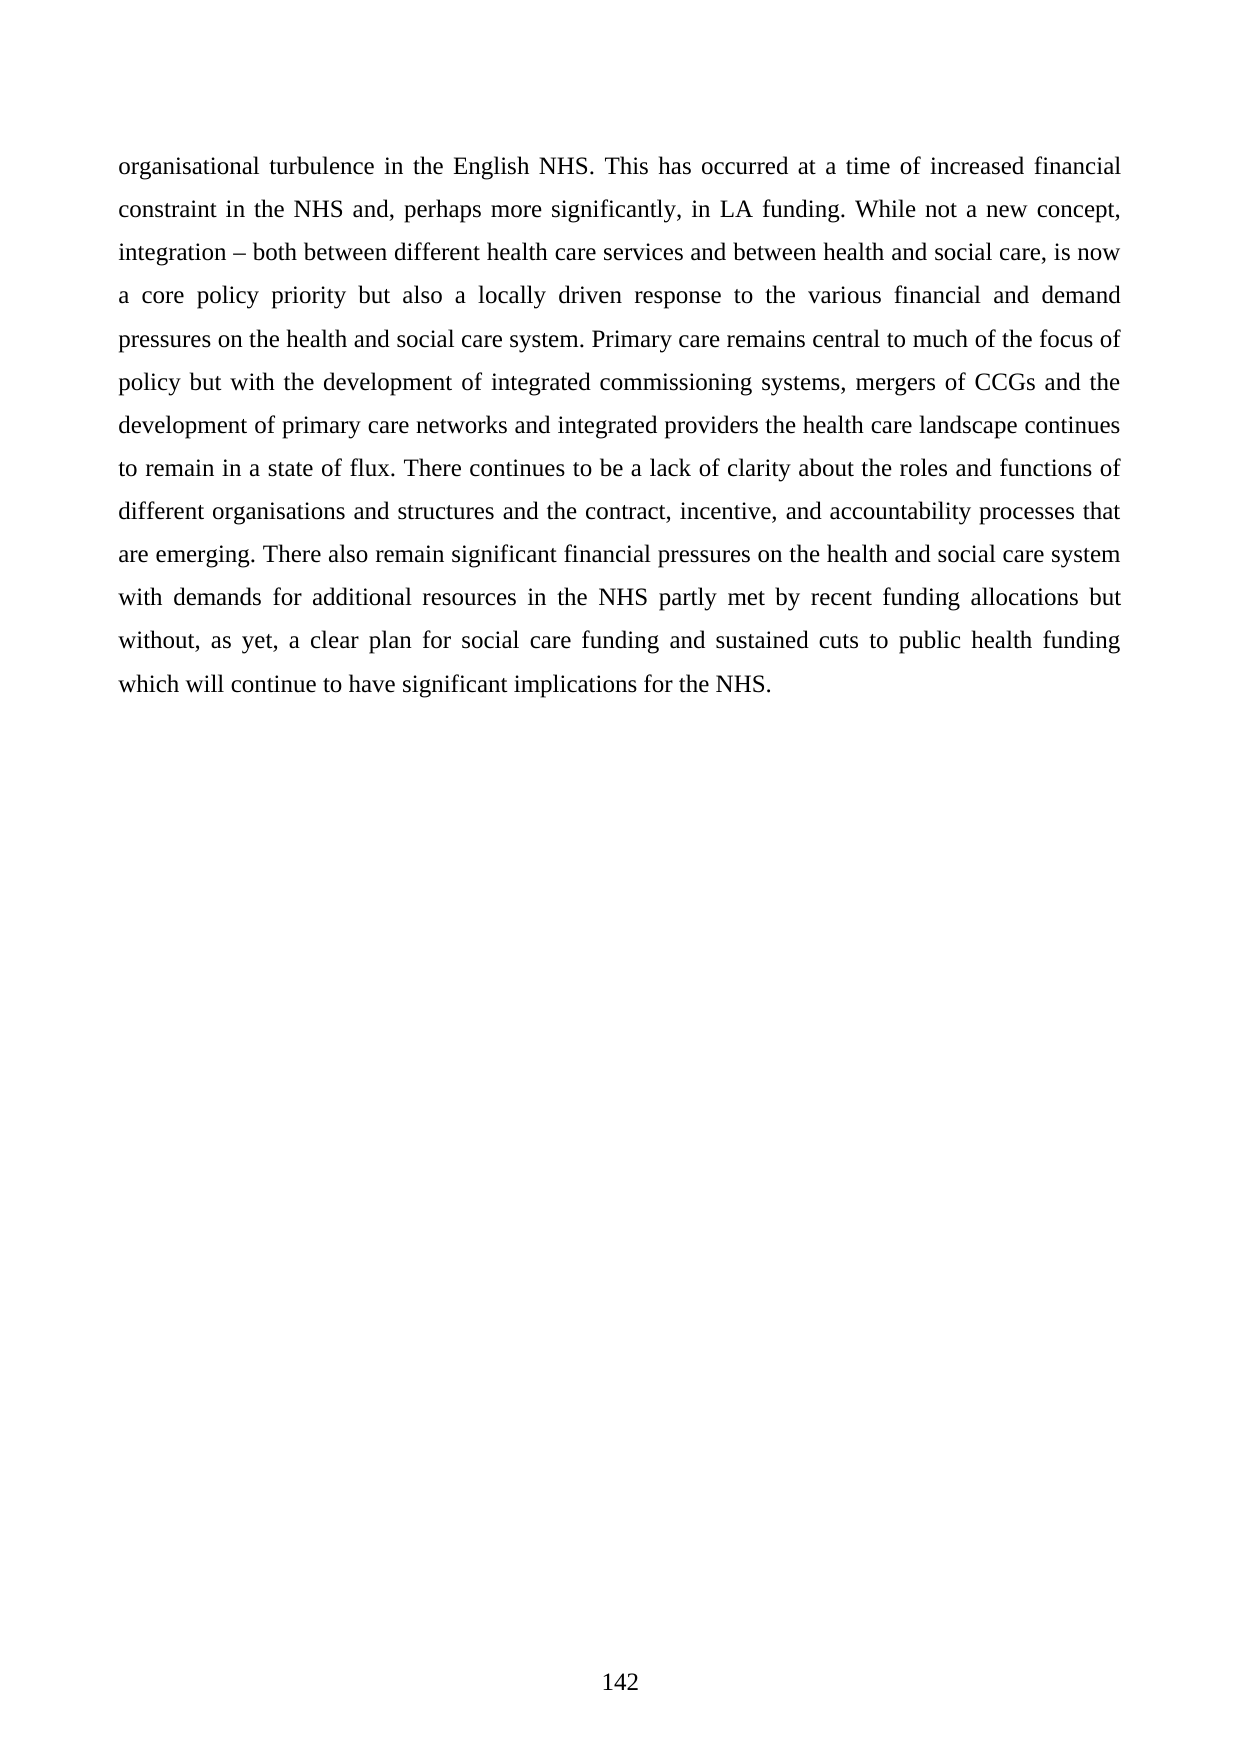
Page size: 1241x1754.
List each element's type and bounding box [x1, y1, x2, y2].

text [118, 151, 1122, 697]
